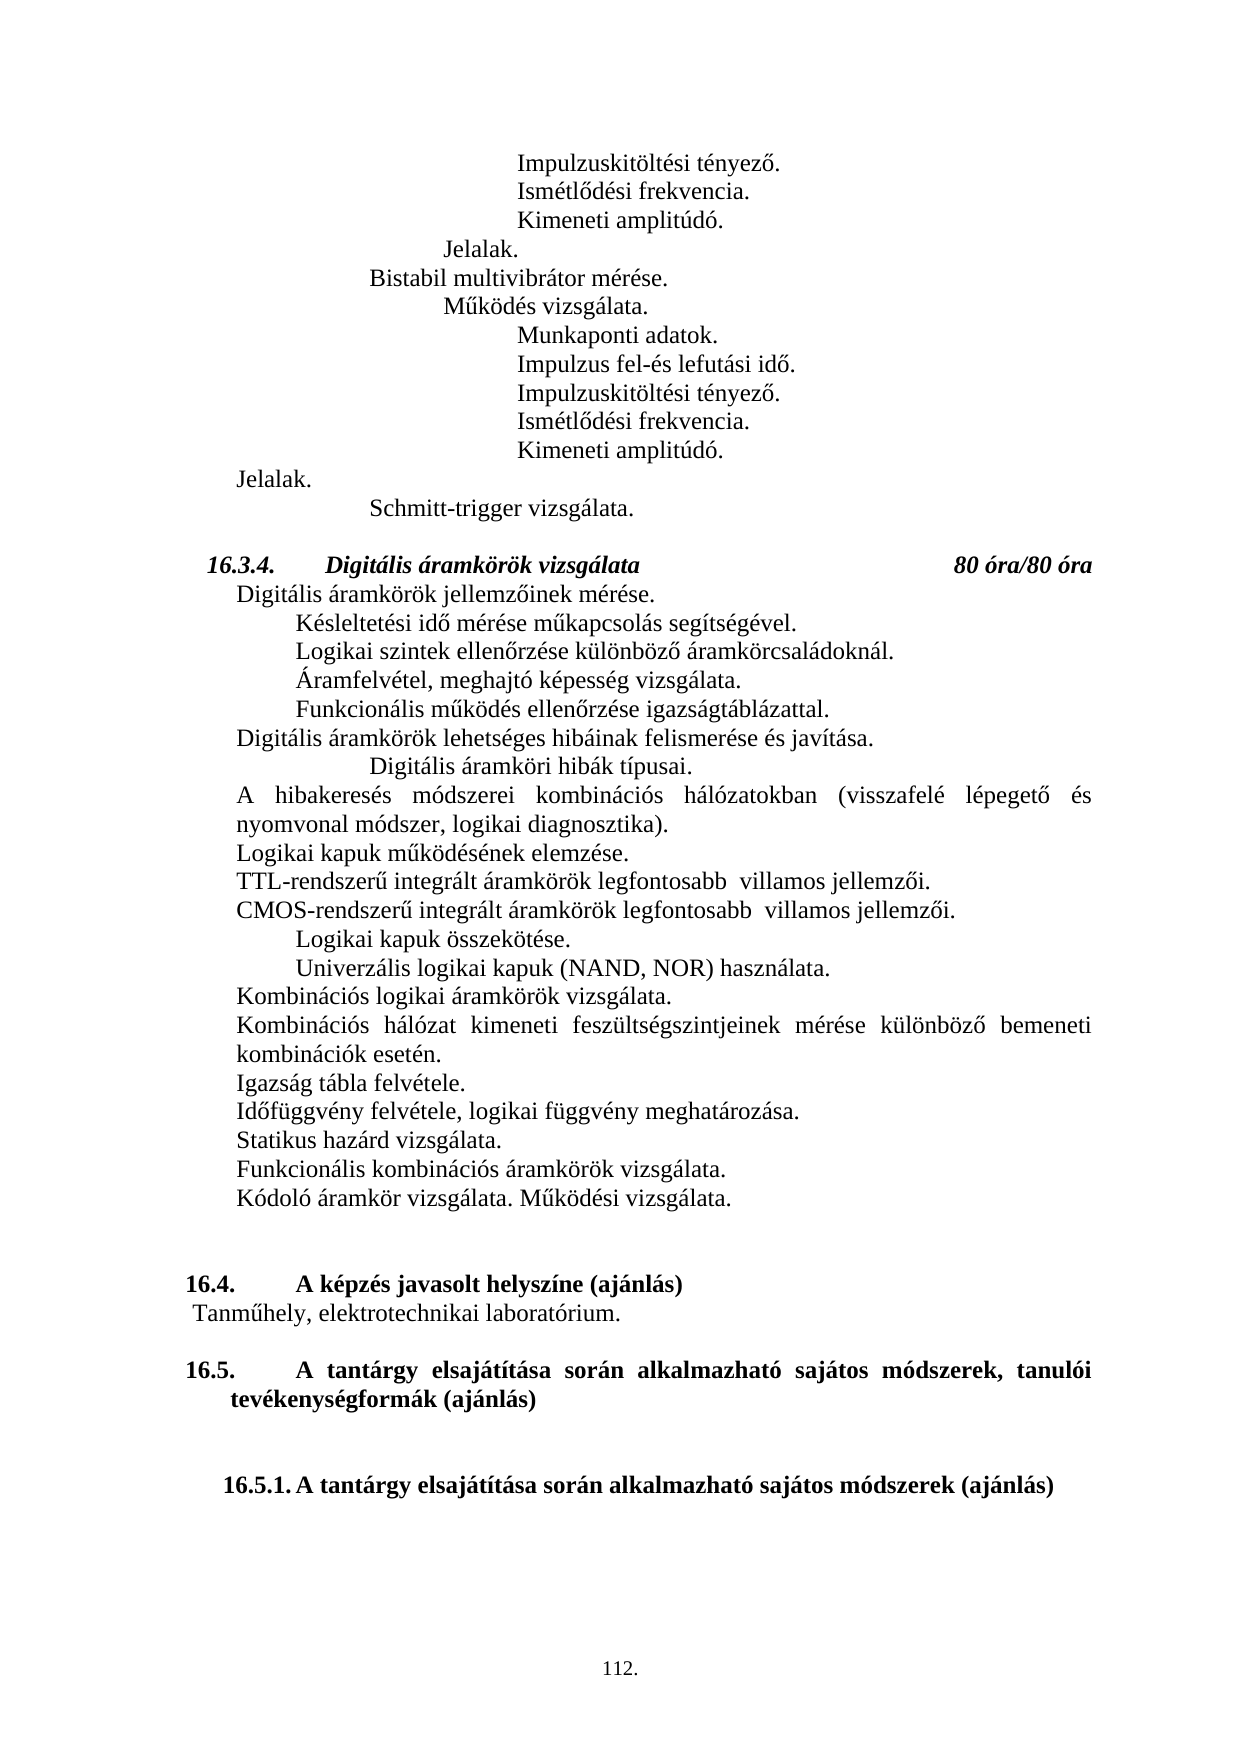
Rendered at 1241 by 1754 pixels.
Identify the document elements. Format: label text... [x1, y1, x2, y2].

text Impulzuskitöltési tényező. [236, 378, 1093, 406]
text Digitális áramkörök lehetséges hibáinak felismerése és javítása. [236, 723, 1093, 751]
text Munkaponti adatok. [236, 320, 1093, 349]
text Schmitt-trigger vizsgálata. [236, 493, 1093, 521]
text TTL-rendszerű integrált áramkörök legfontosabb villamos jellemzői. [236, 866, 1093, 895]
text Funkcionális működés ellenőrzése igazságtáblázattal. [236, 694, 1093, 723]
text Statikus hazárd vizsgálata. [236, 1125, 1093, 1154]
text Időfüggvény felvétele, logikai függvény meghatározása. [236, 1096, 1093, 1125]
text CMOS-rendszerű integrált áramkörök legfontosabb villamos jellemzői. [236, 895, 1093, 924]
text Jelalak. [236, 464, 1093, 493]
text Impulzuskitöltési tényező. [236, 148, 1093, 176]
text Késleltetési idő mérése műkapcsolás segítségével. [236, 608, 1093, 636]
text Kombinációs hálózat kimeneti feszültségszintjeinek mérése különböző bemeneti kombinációk esetén. [236, 1010, 1093, 1068]
text Logikai szintek ellenőrzése különböző áramkörcsaládoknál. [236, 636, 1093, 665]
text Kimeneti amplitúdó. [236, 435, 1093, 464]
text Működés vizsgálata. [236, 291, 1093, 320]
text Kombinációs logikai áramkörök vizsgálata. [236, 981, 1093, 1010]
text Univerzális logikai kapuk (NAND, NOR) használata. [236, 953, 1093, 981]
text Impulzus fel-és lefutási idő. [236, 349, 1093, 378]
text Kódoló áramkör vizsgálata. Működési vizsgálata. [236, 1183, 1093, 1211]
list A tantárgy elsajátítása során alkalmazható sajátos módszerek, tanulói tevékenységformák (ajánlás) [185, 1355, 1093, 1413]
text Logikai kapuk összekötése. [236, 924, 1093, 953]
text Ismétlődési frekvencia. [236, 176, 1093, 205]
text Digitális áramkörök jellemzőinek mérése. [236, 579, 1093, 608]
text Tanműhely, elektrotechnikai laboratórium. [192, 1298, 1093, 1326]
text Logikai kapuk működésének elemzése. [236, 838, 1093, 866]
list Digitális áramkörök vizsgálata 80 óra/80 óra [207, 550, 1093, 579]
text Igazság tábla felvétele. [236, 1068, 1093, 1096]
text Bistabil multivibrátor mérése. [236, 263, 1093, 291]
list A tantárgy elsajátítása során alkalmazható sajátos módszerek (ajánlás) [223, 1470, 1093, 1499]
text Áramfelvétel, meghajtó képesség vizsgálata. [236, 665, 1093, 694]
text A hibakeresés módszerei kombinációs hálózatokban (visszafelé lépegető és nyomvonal módszer, logikai diagnosztika). [236, 780, 1093, 838]
list A képzés javasolt helyszíne (ajánlás) [185, 1269, 1093, 1298]
text Funkcionális kombinációs áramkörök vizsgálata. [236, 1154, 1093, 1183]
text Ismétlődési frekvencia. [236, 406, 1093, 435]
text Digitális áramköri hibák típusai. [236, 751, 1093, 780]
text Kimeneti amplitúdó. Jelalak. [236, 205, 1093, 263]
